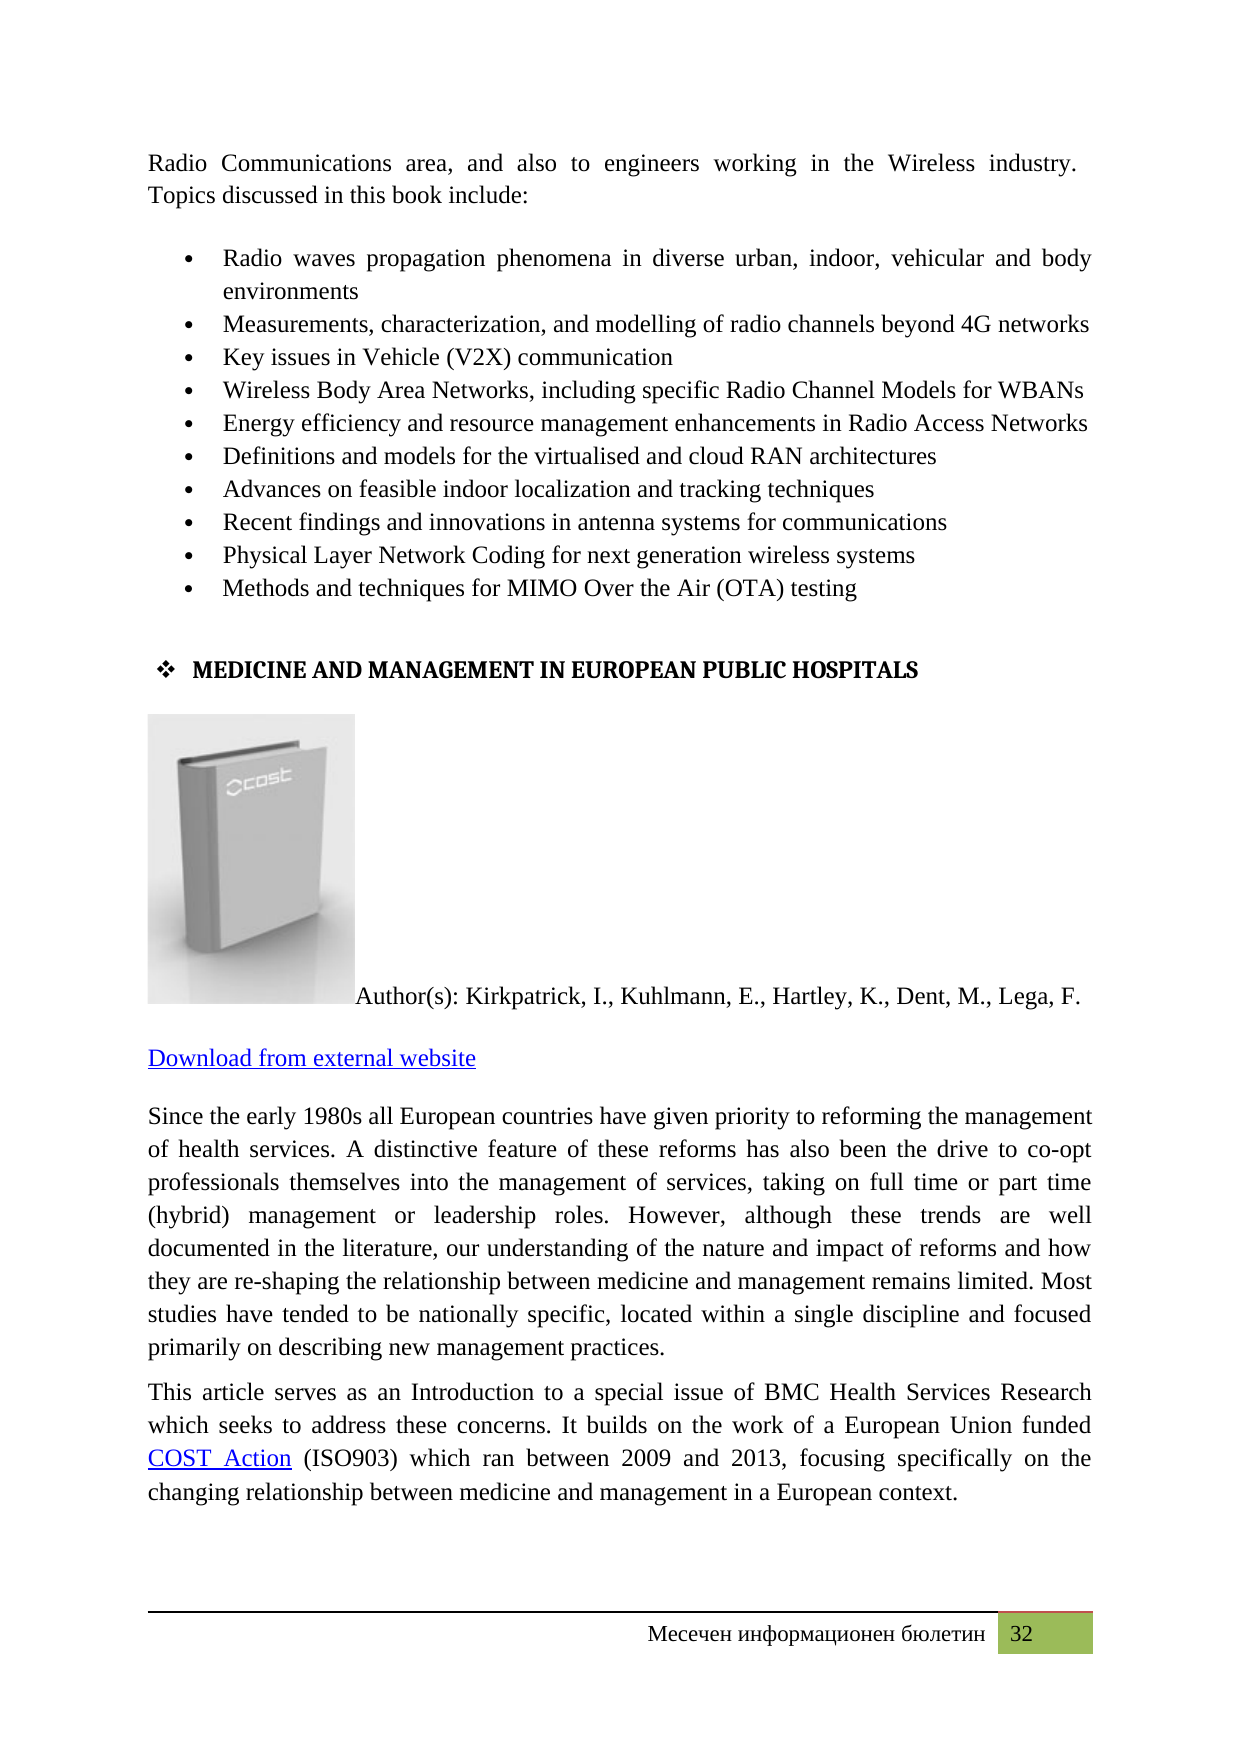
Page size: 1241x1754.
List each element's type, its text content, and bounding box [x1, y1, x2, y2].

list Wireless Body Area Networks, including specific Radio Channel Models for WBANs [185, 375, 1093, 404]
list Physical Layer Network Coding for next generation wireless systems [185, 540, 1093, 569]
picture [147, 714, 355, 1004]
text Since the early 1980s all European countries have given priority to reforming the management of health services. A distinctive feature of these reforms has also been the drive to co-opt professionals themselves into the management of services, taking on full time or part time (hybrid) management or leadership roles. However, although these trends are well documented in the literature, our understanding of the nature and impact of reforms and how they are re-shaping the relationship between medicine and management remains limited. Most studies have tended to be nationally specific, located within a single discipline and focused primarily on describing new management practices. [148, 1101, 1093, 1361]
subtitle Medicine and management in European public hospitals [154, 656, 1093, 685]
text This article serves as an Introduction to a special issue of BMC Health Services Research which seeks to address these concerns. It builds on the work of a European Union funded COST Action (ISO903) which ran between 2009 and 2013, focusing specifically on the changing relationship between medicine and management in a European context. [148, 1377, 1093, 1505]
text Author(s): Kirkpatrick, I., Kuhlmann, E., Hartley, K., Dent, M., Lega, F. [148, 714, 1093, 1009]
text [148, 148, 1093, 209]
list Advances on feasible indoor localization and tracking techniques [185, 474, 1093, 503]
text Download from external website [148, 1043, 1093, 1072]
list Methods and techniques for MIMO Over the Air (OTA) testing [185, 573, 1093, 602]
list Definitions and models for the virtualised and cloud RAN architectures [185, 441, 1093, 470]
list Recent findings and innovations in antenna systems for communications [185, 507, 1093, 536]
list Energy efficiency and resource management enhancements in Radio Access Networks [185, 408, 1093, 437]
list Radio waves propagation phenomena in diverse urban, indoor, vehicular and body environments [185, 243, 1093, 304]
list Key issues in Vehicle (V2X) communication [185, 342, 1093, 371]
list Measurements, characterization, and modelling of radio channels beyond 4G networks [185, 309, 1093, 338]
